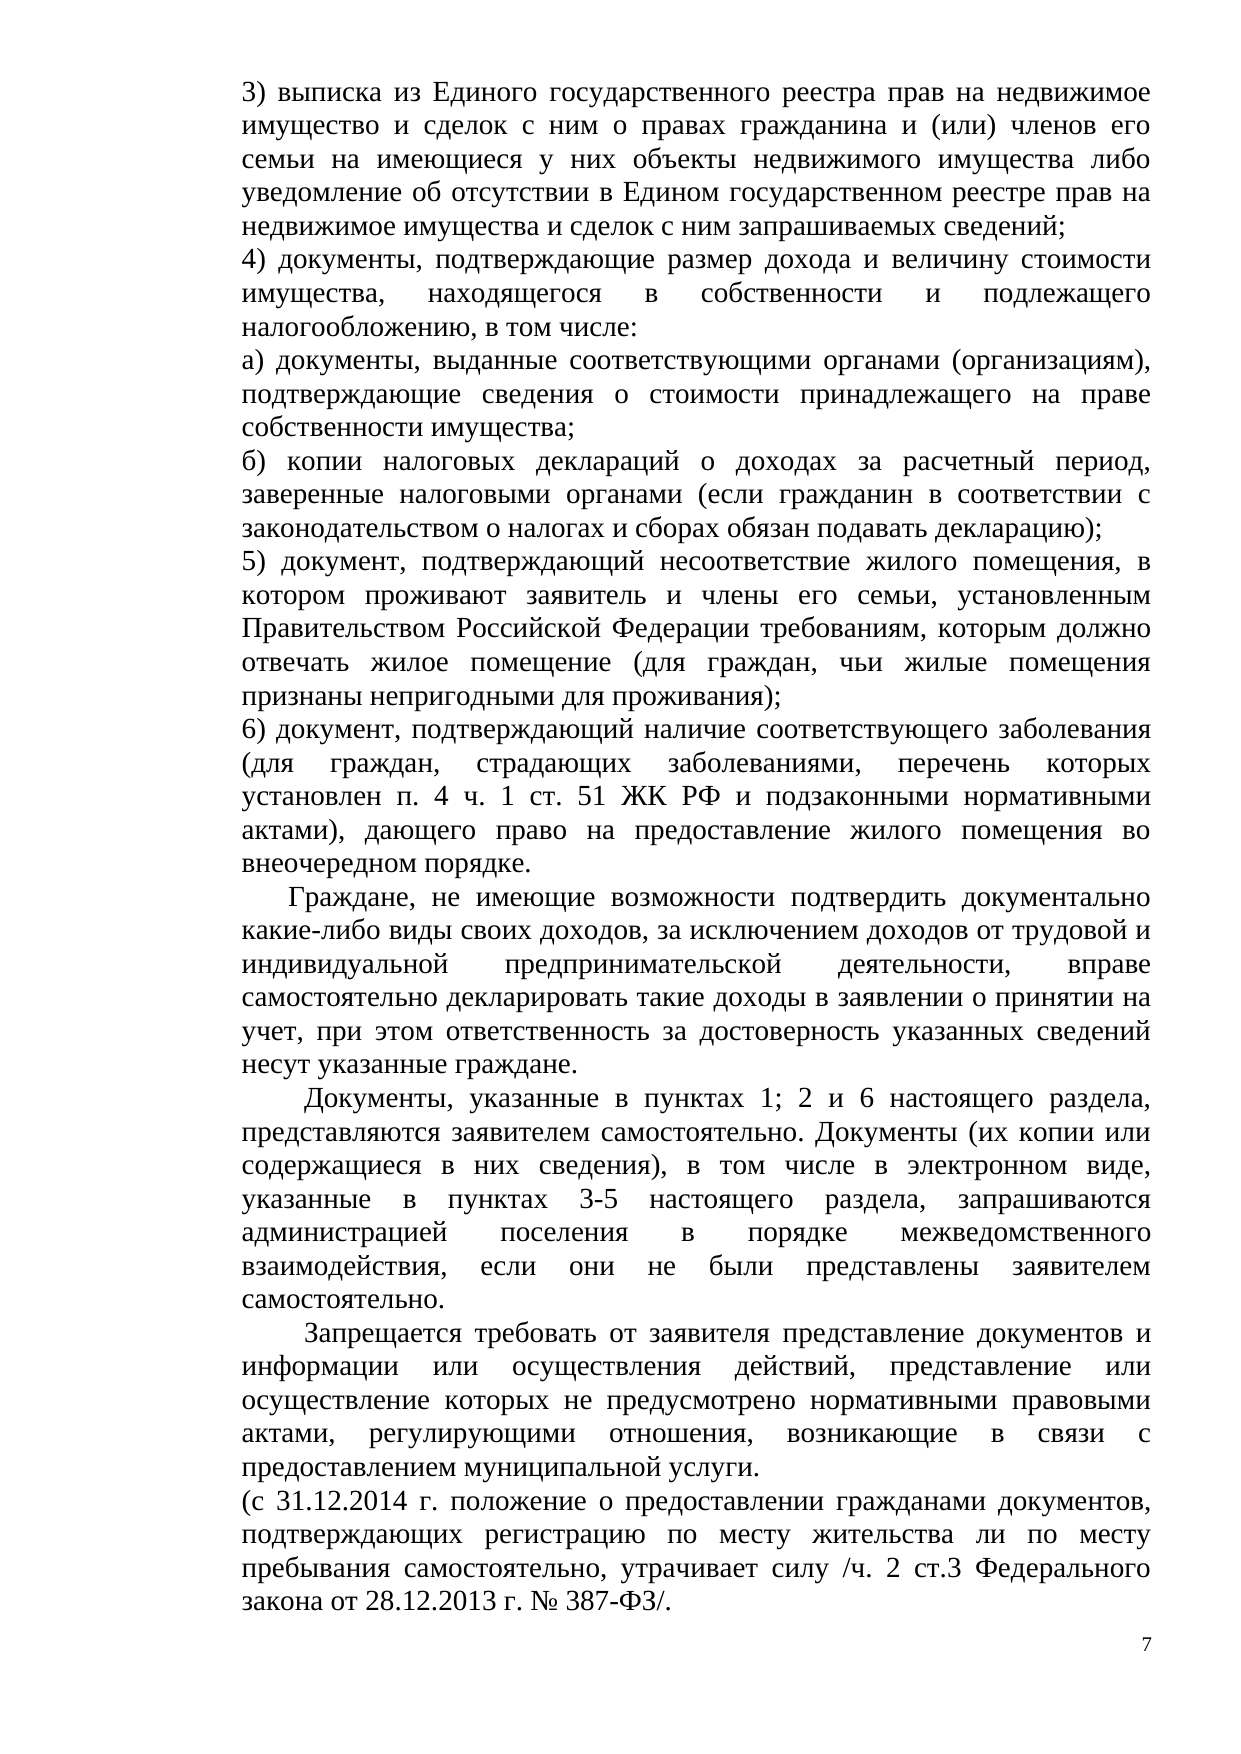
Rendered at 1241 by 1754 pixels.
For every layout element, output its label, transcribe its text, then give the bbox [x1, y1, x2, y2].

text Документы, указанные в пунктах 1; 2 и 6 настоящего раздела, представляются заявителем самостоятельно. Документы (их копии или содержащиеся в них сведения), в том числе в электронном виде, указанные в пунктах 3-5 настоящего раздела, запрашиваются администрацией поселения в порядке межведомственного взаимодействия, если они не были представлены заявителем самостоятельно. [241, 1080, 1152, 1315]
text Запрещается требовать от заявителя представление документов и информации или осуществления действий, представление или осуществление которых не предусмотрено нормативными правовыми актами, регулирующими отношения, возникающие в связи с предоставлением муниципальной услуги. [241, 1315, 1152, 1483]
text Граждане, не имеющие возможности подтвердить документально какие-либо виды своих доходов, за исключением доходов от трудовой и индивидуальной предпринимательской деятельности, вправе самостоятельно декларировать такие доходы в заявлении о принятии на учет, при этом ответственность за достоверность указанных сведений несут указанные граждане. [241, 879, 1152, 1080]
text 5) документ, подтверждающий несоответствие жилого помещения, в котором проживают заявитель и члены его семьи, установленным Правительством Российской Федерации требованиям, которым должно отвечать жилое помещение (для граждан, чьи жилые помещения признаны непригодными для проживания); [241, 543, 1152, 711]
text 4) документы, подтверждающие размер дохода и величину стоимости имущества, находящегося в собственности и подлежащего налогообложению, в том числе: [241, 242, 1152, 342]
text а) документы, выданные соответствующими органами (организациям), подтверждающие сведения о стоимости принадлежащего на праве собственности имущества; [241, 342, 1152, 443]
text 3) выписка из Единого государственного реестра прав на недвижимое имущество и сделок с ним о правах гражданина и (или) членов его семьи на имеющиеся у них объекты недвижимого имущества либо уведомление об отсутствии в Едином государственном реестре прав на недвижимое имущества и сделок с ним запрашиваемых сведений; [241, 74, 1152, 242]
text б) копии налоговых деклараций о доходах за расчетный период, заверенные налоговыми органами (если гражданин в соответствии с законодательством о налогах и сборах обязан подавать декларацию); [241, 443, 1152, 543]
text 6) документ, подтверждающий наличие соответствующего заболевания (для граждан, страдающих заболеваниями, перечень которых установлен п. 4 ч. 1 ст. 51 ЖК РФ и подзаконными нормативными актами), дающего право на предоставление жилого помещения во внеочередном порядке. [241, 711, 1152, 879]
text (с 31.12.2014 г. положение о предоставлении гражданами документов, подтверждающих регистрацию по месту жительства ли по месту пребывания самостоятельно, утрачивает силу /ч. 2 ст.3 Федерального закона от 28.12.2013 г. № 387-ФЗ/. [241, 1483, 1152, 1617]
